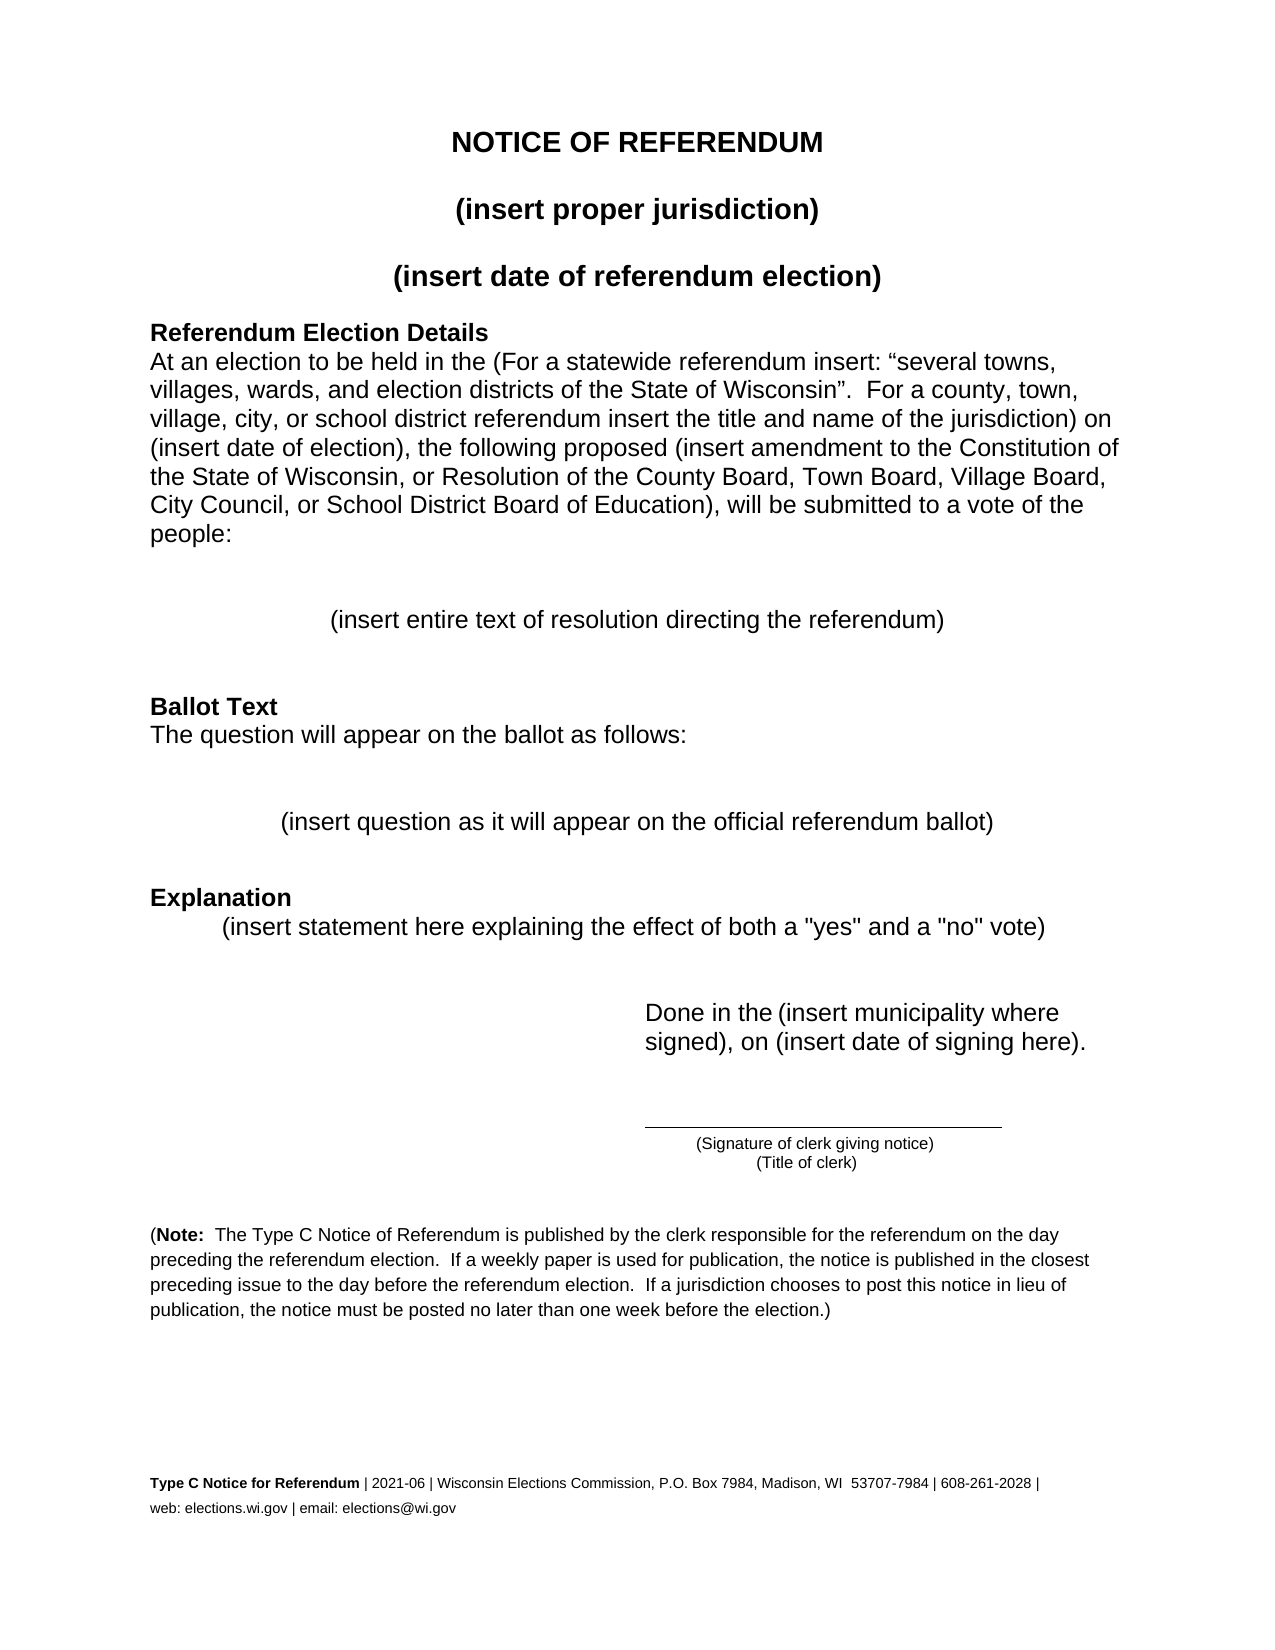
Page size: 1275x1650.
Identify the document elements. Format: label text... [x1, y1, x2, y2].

text (Note: The Type C Notice of Referendum is published by the clerk responsible for the referendum on the day preceding the referendum election. If a weekly paper is used for publication, the notice is published in the closest preceding issue to the day before the referendum election. If a jurisdiction chooses to post this notice in lieu of publication, the notice must be posted no later than one week before the election.) [150, 1222, 1125, 1322]
text (insert proper jurisdiction) [150, 192, 1125, 226]
text Referendum Election Details [150, 318, 1125, 346]
text (insert entire text of resolution directing the referendum) [150, 605, 1125, 634]
text (insert question as it will appear on the official referendum ballot) [150, 806, 1125, 835]
text NOTICE OF REFERENDUM [150, 125, 1125, 158]
text Explanation [150, 883, 1125, 911]
text (insert date of referendum election) [150, 259, 1125, 293]
text (Title of clerk) [150, 1153, 1125, 1172]
text The question will appear on the ballot as follows: [150, 720, 1125, 749]
text Ballot Text [150, 691, 1125, 720]
text (Signature of clerk giving notice) [150, 1133, 1125, 1153]
text Done in the (insert municipality where signed), on (insert date of signing here). [150, 998, 1125, 1055]
text At an election to be held in the (For a statewide referendum insert: “several towns, villages, wards, and election districts of the State of Wisconsin”. For a county, town, village, city, or school district referendum insert the title and name of the jurisdiction) on (insert date of election), the following proposed (insert amendment to the Constitution of the State of Wisconsin, or Resolution of the County Board, Town Board, Village Board, City Council, or School District Board of Education), will be submitted to a vote of the people: [150, 346, 1125, 548]
text (insert statement here explaining the effect of both a "yes" and a "no" vote) [150, 911, 1125, 940]
